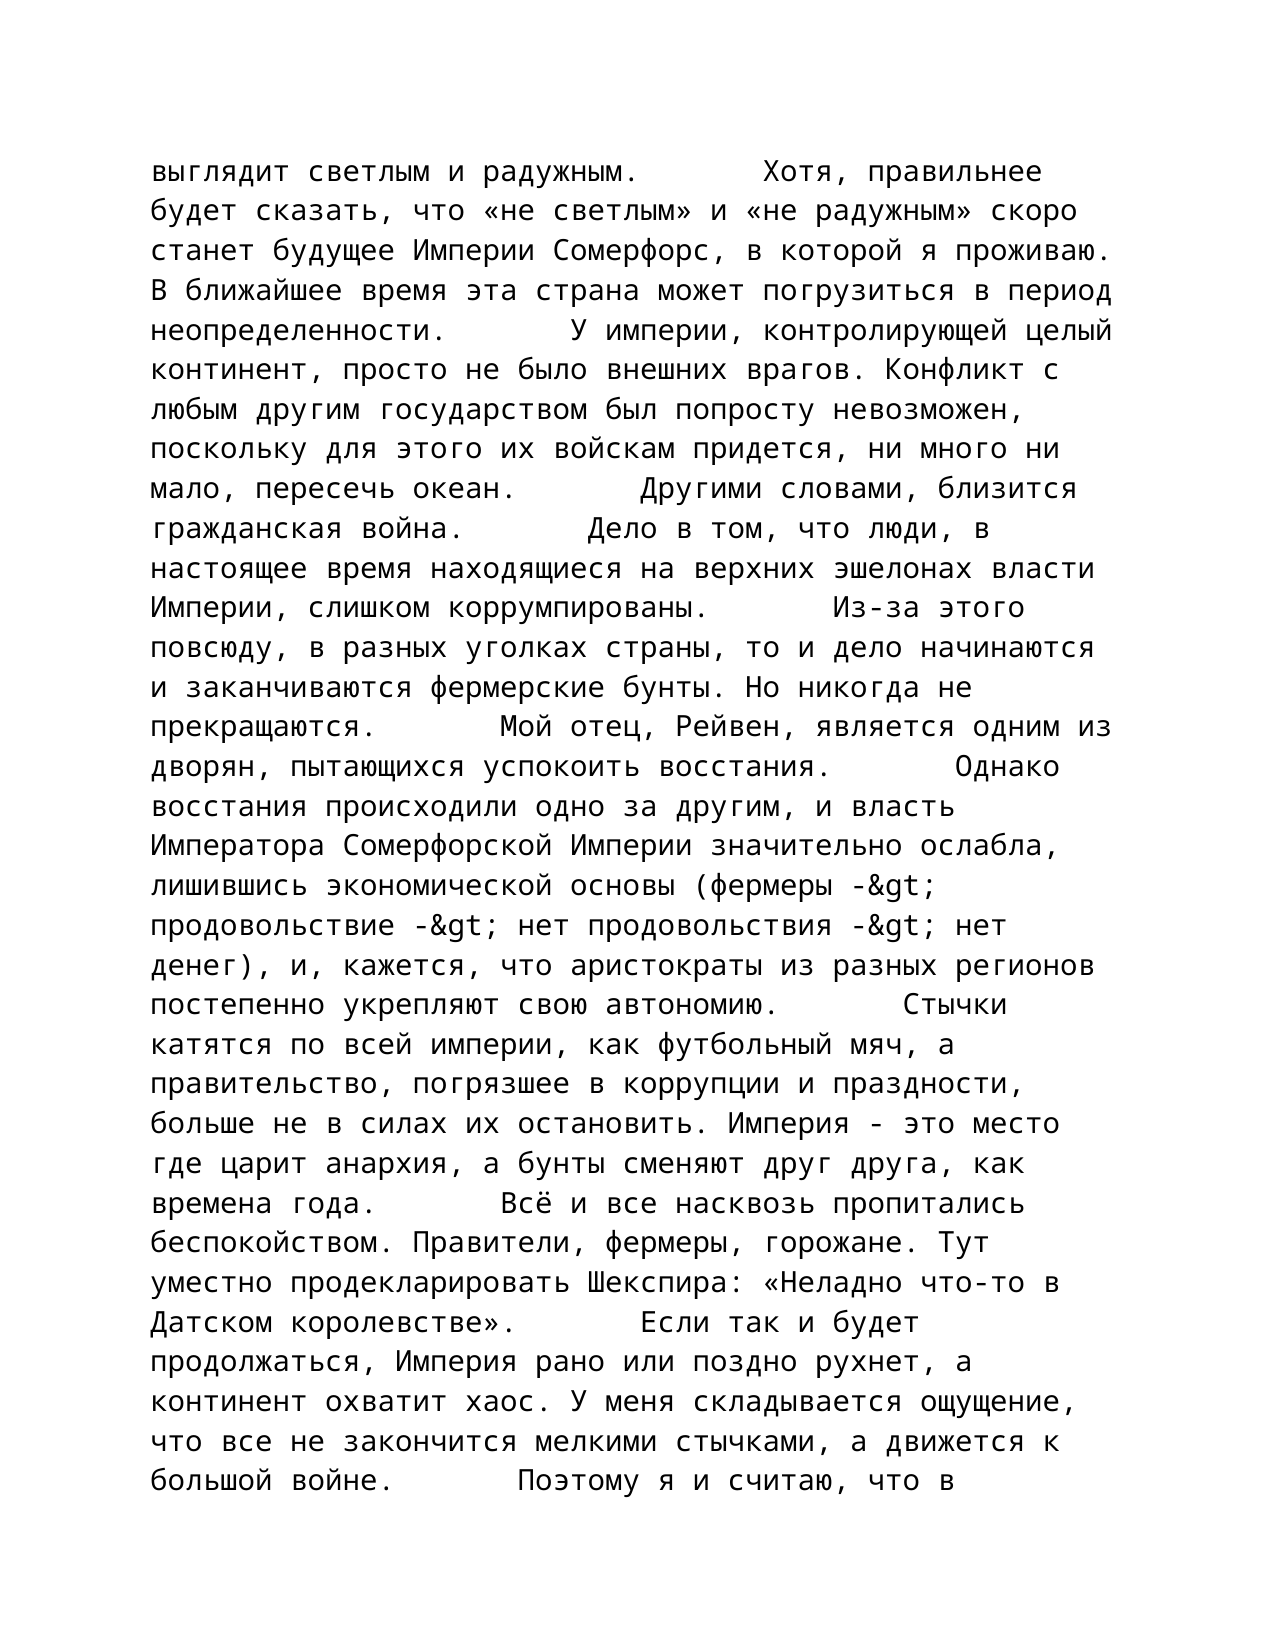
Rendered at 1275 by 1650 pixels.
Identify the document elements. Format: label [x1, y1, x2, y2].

text [150, 150, 1125, 1499]
